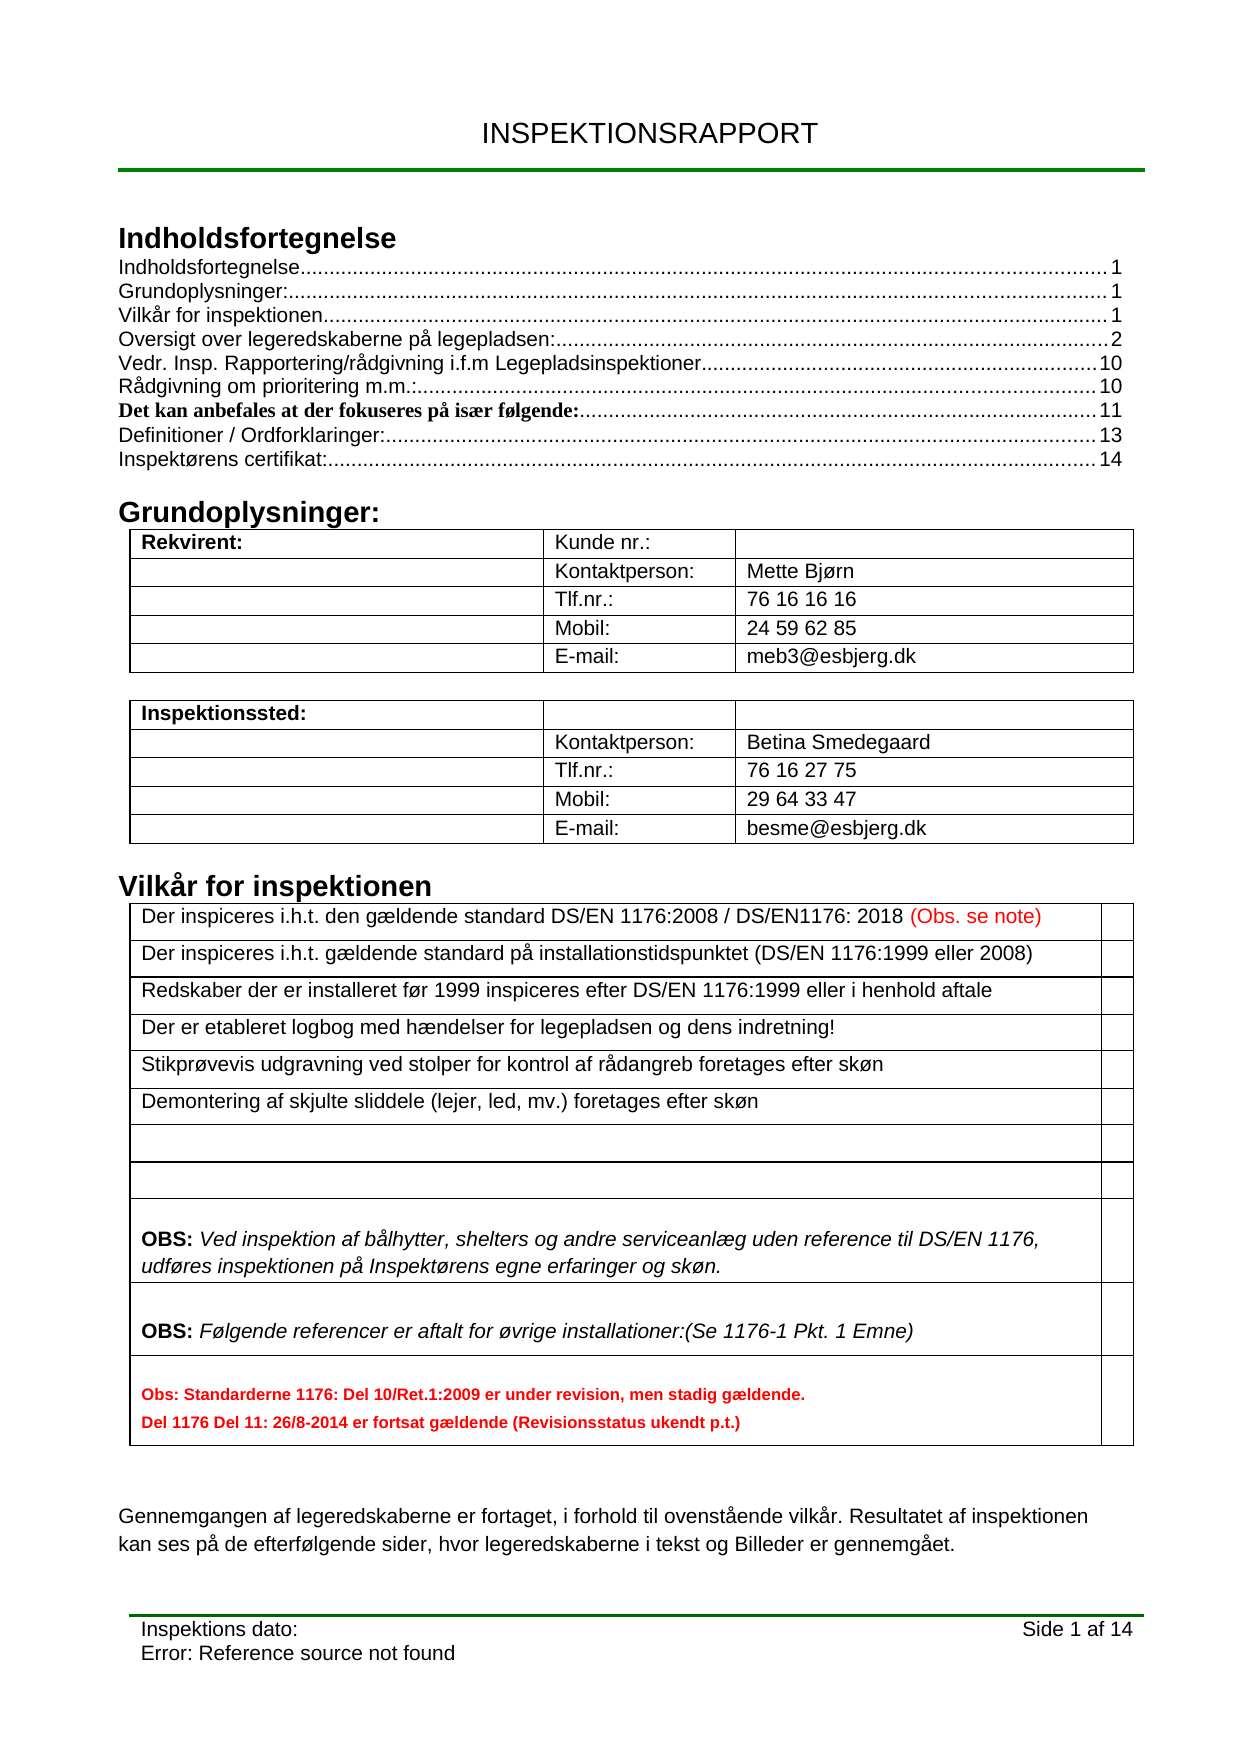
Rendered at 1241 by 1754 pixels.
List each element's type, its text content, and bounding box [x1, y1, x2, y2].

table_cell Stikprøvevis udgravning ved stolper for kontrol af rådangreb foretages efter skøn [131, 1051, 1101, 1087]
table_cell [131, 1125, 1101, 1161]
table_header Inspektionssted: [131, 701, 543, 729]
subtitle Indholdsfortegnelse [118, 221, 1122, 254]
table_cell Kontaktperson: [544, 559, 735, 586]
table_cell E-mail: [544, 644, 735, 672]
table_cell OBS: Følgende referencer er aftalt for øvrige installationer:(Se 1176-1 Pkt. 1 Emne) [131, 1283, 1101, 1355]
subtitle Grundoplysninger: [118, 495, 1122, 529]
table_cell [131, 1163, 1101, 1198]
table_header Rekvirent: [131, 530, 543, 557]
text Inspektørens certifikat: 14 [118, 446, 1122, 470]
table_header [736, 701, 1133, 729]
table_cell 76 16 16 16 [736, 587, 1133, 614]
table_cell OBS: Ved inspektion af bålhytter, shelters og andre serviceanlæg uden reference til DS/EN 1176, udføres inspektionen på Inspektørens egne erfaringer og skøn. [131, 1199, 1101, 1282]
table_cell [131, 587, 543, 614]
table_header [1102, 904, 1133, 939]
table_cell [131, 758, 543, 786]
text Rådgivning om prioritering m.m.: 10 [118, 374, 1122, 398]
text Grundoplysninger: 1 [118, 278, 1122, 302]
table_cell [131, 559, 543, 586]
table_cell besme@esbjerg.dk [736, 815, 1133, 843]
table_cell [1102, 1163, 1133, 1198]
table_cell [1102, 1051, 1133, 1087]
table_cell [1102, 1356, 1133, 1444]
table_cell [1102, 941, 1133, 976]
table_cell [1102, 1125, 1133, 1161]
text Vilkår for inspektionen 1 [118, 302, 1122, 326]
table_cell [131, 644, 543, 672]
table_cell Kontaktperson: [544, 730, 735, 757]
table_header [544, 701, 735, 729]
table_cell [1102, 1015, 1133, 1050]
text Definitioner / Ordforklaringer: 13 [118, 422, 1122, 446]
table_cell Redskaber der er installeret før 1999 inspiceres efter DS/EN 1176:1999 eller i henhold aftale [131, 978, 1101, 1013]
table_cell [1102, 1199, 1133, 1282]
table_cell 29 64 33 47 [736, 787, 1133, 814]
table_cell Demontering af skjulte sliddele (lejer, led, mv.) foretages efter skøn [131, 1089, 1101, 1124]
table_cell [1102, 1283, 1133, 1355]
table_cell E-mail: [544, 815, 735, 843]
table_header [736, 530, 1133, 557]
text Indholdsfortegnelse 1 [118, 254, 1122, 278]
table_cell meb3@esbjerg.dk [736, 644, 1133, 672]
table_cell [1102, 1089, 1133, 1124]
text Gennemgangen af legeredskaberne er fortaget, i forhold til ovenstående vilkår. Resultatet af inspektionen kan ses på de efterfølgende sider, hvor legeredskaberne i tekst og Billeder er gennemgået. [118, 1504, 1122, 1556]
table_cell [1102, 978, 1133, 1013]
table_cell Tlf.nr.: [544, 587, 735, 614]
table_cell Mette Bjørn [736, 559, 1133, 586]
text Det kan anbefales at der fokuseres på især følgende: 11 [118, 398, 1122, 422]
table_cell Mobil: [544, 787, 735, 814]
table_cell Der er etableret logbog med hændelser for legepladsen og dens indretning! [131, 1015, 1101, 1050]
table_cell 76 16 27 75 [736, 758, 1133, 786]
table_cell Betina Smedegaard [736, 730, 1133, 757]
table_header Der inspiceres i.h.t. den gældende standard DS/EN 1176:2008 / DS/EN1176: 2018 (Obs. se note) [131, 904, 1101, 939]
text Oversigt over legeredskaberne på legepladsen: 2 [118, 326, 1122, 350]
table_cell [131, 616, 543, 643]
table_cell [131, 730, 543, 757]
table_header Kunde nr.: [544, 530, 735, 557]
table_cell [131, 787, 543, 814]
text Vedr. Insp. Rapportering/rådgivning i.f.m Legepladsinspektioner. 10 [118, 350, 1122, 374]
table_cell 24 59 62 85 [736, 616, 1133, 643]
table_cell Der inspiceres i.h.t. gældende standard på installationstidspunktet (DS/EN 1176:1999 eller 2008) [131, 941, 1101, 976]
table_cell Tlf.nr.: [544, 758, 735, 786]
table_cell [131, 815, 543, 843]
table_cell Obs: Standarderne 1176: Del 10/Ret.1:2009 er under revision, men stadig gældende. Del 1176 Del 11: 26/8-2014 er fortsat gældende (Revisionsstatus ukendt p.t.) [131, 1356, 1101, 1444]
table_cell Mobil: [544, 616, 735, 643]
subtitle Vilkår for inspektionen [118, 869, 1122, 902]
